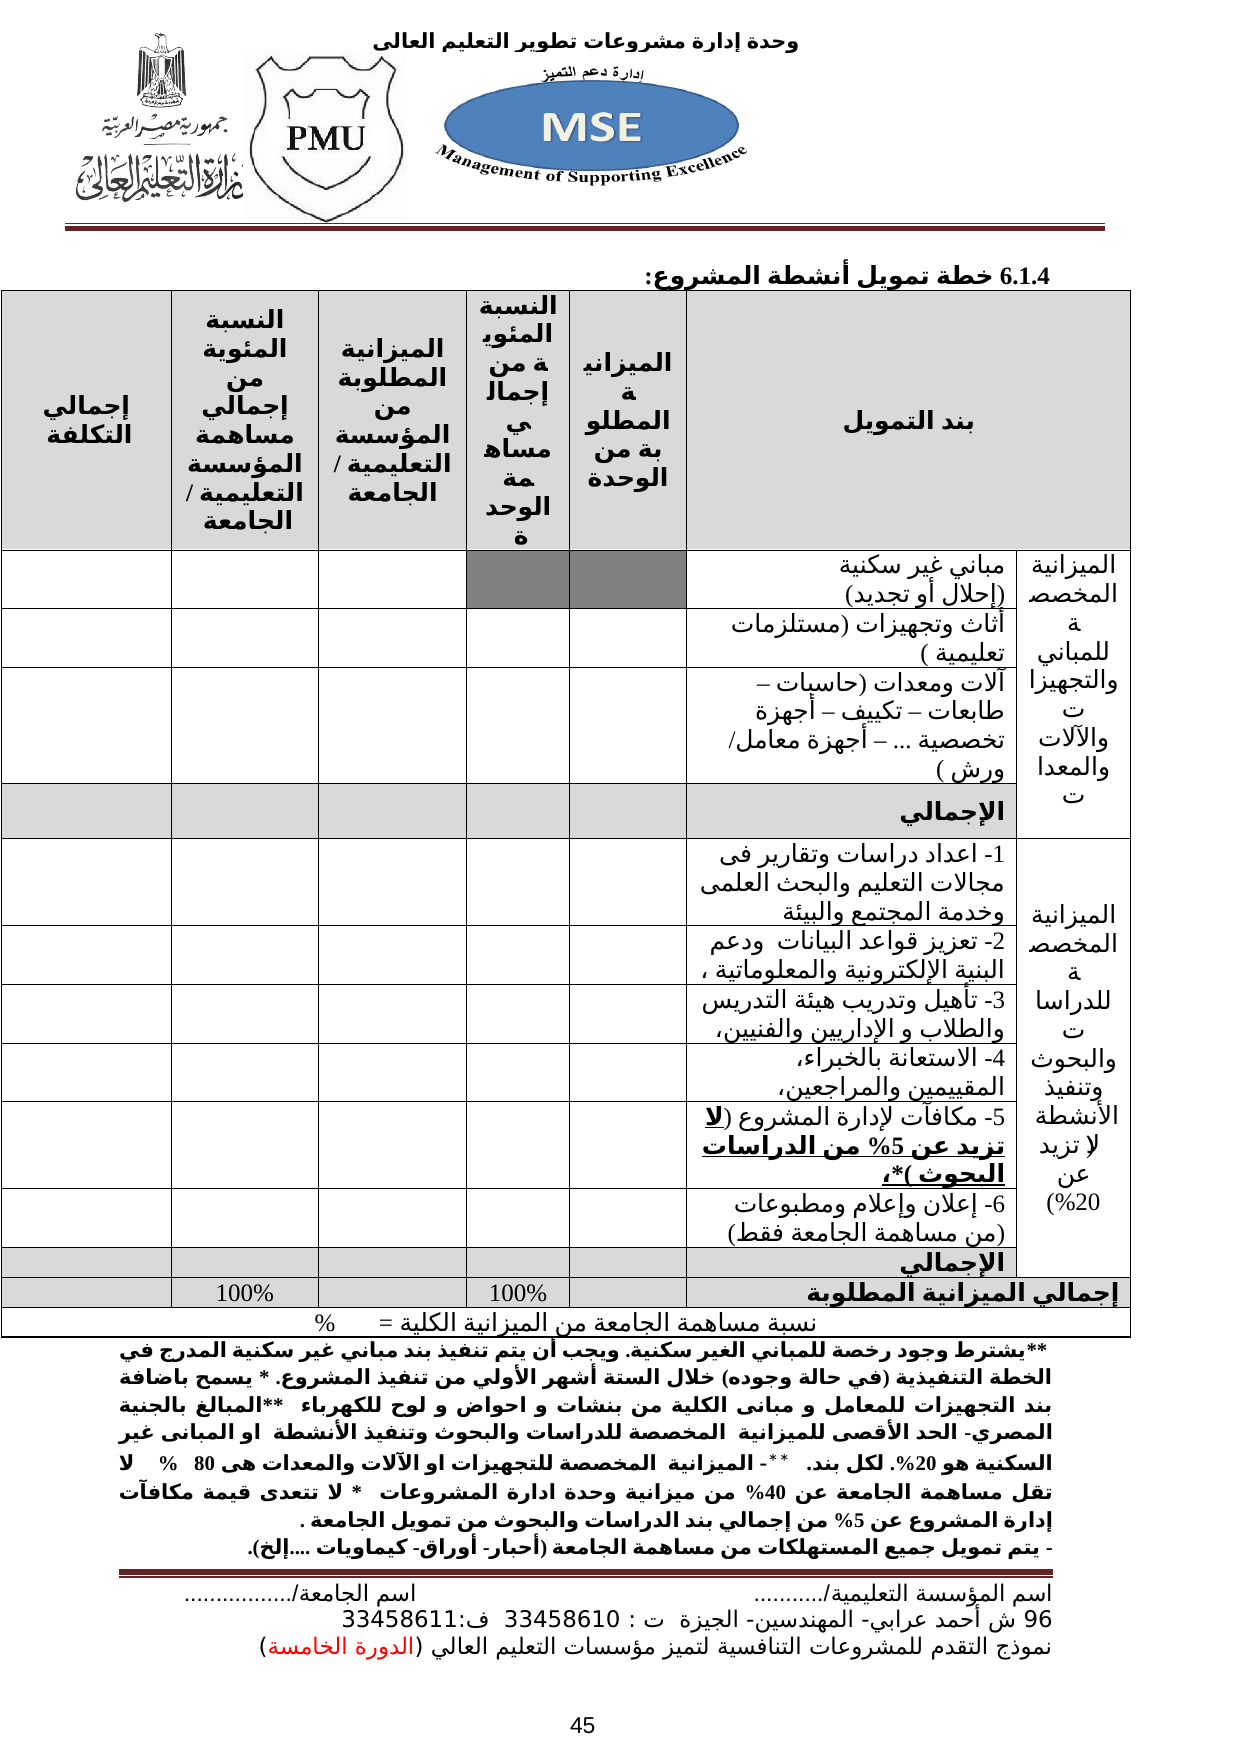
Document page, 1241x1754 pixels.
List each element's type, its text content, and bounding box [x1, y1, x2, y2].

table_cell [570, 609, 686, 667]
table_cell الميزانية المخصصة للدراسات والبحوث وتنفيذ الأنشطة (لا تزيد عن 20%) [1017, 839, 1130, 1277]
table_cell الإجمالي [687, 784, 1016, 838]
table_cell [2, 668, 171, 783]
table_cell [467, 985, 569, 1042]
table_cell [319, 1248, 466, 1277]
table_cell آلات ومعدات (حاسبات – طابعات – تكييف – أجهزة تخصصية ... – أجهزة معامل/ ورش ) [687, 668, 1016, 783]
table_cell مباني غير سكنية (إحلال أو تجديد) [687, 551, 1016, 608]
table_cell [467, 839, 569, 925]
table_cell [467, 1044, 569, 1101]
table_cell [319, 1044, 466, 1101]
table_cell إجمالي الميزانية المطلوبة [687, 1278, 1130, 1307]
table_cell [570, 668, 686, 783]
table_header بند التمويل [687, 291, 1130, 549]
table_cell [570, 1248, 686, 1277]
table_cell [319, 1189, 466, 1247]
table_cell [172, 609, 318, 667]
table_cell [467, 1248, 569, 1277]
table_cell [2, 1102, 171, 1188]
table_cell [172, 839, 318, 925]
table_cell [570, 551, 686, 608]
table_cell 2- تعزيز قواعد البيانات ودعم البنية الإلكترونية والمعلوماتية ، [687, 926, 1016, 984]
table_header النسبة المئوية من إجمالي مساهمة الوحدة [467, 291, 569, 549]
table_cell [172, 1189, 318, 1247]
table_cell [319, 839, 466, 925]
table_cell 4- الاستعانة بالخبراء، المقييمين والمراجعين، [687, 1044, 1016, 1101]
table_cell [2, 839, 171, 925]
table_cell [2, 1278, 171, 1307]
picture [71, 28, 407, 223]
table_cell [319, 668, 466, 783]
table_cell [570, 1189, 686, 1247]
text **يشترط وجود رخصة للمباني الغير سكنية. ويجب أن يتم تنفيذ بند مباني غير سكنية المدرج في الخطة التنفيذية (في حالة وجوده) خلال الستة أشهر الأولي من تنفيذ المشروع. * يسمح باضافة بند التجهيزات للمعامل و مبانى الكلية من بنشات و احواض و لوح للكهرباء **المبالغ بالجنية المصري- الحد الأقصى للميزانية المخصصة للدراسات والبحوث وتنفيذ الأنشطة او المبانى غير السكنية هو 20%. لكل بند. **- الميزانية المخصصة للتجهيزات او الآلات والمعدات هى 80% - لا تقل مساهمة الجامعة عن 40% من ميزانية وحدة ادارة المشروعات * لا تتعدى قيمة مكافآت إدارة المشروع عن 5% من إجمالي بند الدراسات والبحوث من تمويل الجامعة . [118, 1338, 1053, 1532]
table_cell أثاث وتجهيزات (مستلزمات تعليمية ) [687, 609, 1016, 667]
table_cell [570, 926, 686, 984]
table_cell [172, 926, 318, 984]
table_cell [570, 839, 686, 925]
table_cell [467, 926, 569, 984]
table_cell [319, 1278, 466, 1307]
table_cell [172, 551, 318, 608]
table_cell [319, 1102, 466, 1188]
table_cell 5- مكافآت لإدارة المشروع (لا تزيد عن 5% من الدراسات البحوث )*، [687, 1102, 1016, 1188]
table_cell نسبة مساهمة الجامعة من الميزانية الكلية = % [2, 1308, 1130, 1336]
table_cell [172, 784, 318, 838]
table_header النسبة المئوية من إجمالي مساهمة المؤسسة التعليمية / الجامعة [172, 291, 318, 549]
table_cell [172, 1044, 318, 1101]
table_cell [2, 1189, 171, 1247]
table_cell [172, 1102, 318, 1188]
table_cell [467, 551, 569, 608]
table_cell [467, 1102, 569, 1188]
table_cell [2, 926, 171, 984]
table_cell 3- تأهيل وتدريب هيئة التدريس والطلاب و الإداريين والفنيين، [687, 985, 1016, 1042]
table_cell [570, 1044, 686, 1101]
table_cell [467, 784, 569, 838]
picture [419, 52, 767, 200]
table_header الميزانية المطلوبة من المؤسسة التعليمية / الجامعة [319, 291, 466, 549]
table_cell [319, 551, 466, 608]
table_cell [2, 551, 171, 608]
table_cell [2, 985, 171, 1042]
table_cell [570, 985, 686, 1042]
subtitle 6.1.4 خطة تمويل أنشطة المشروع: [118, 261, 1050, 290]
table_cell [2, 609, 171, 667]
table_cell [570, 784, 686, 838]
table_cell [172, 985, 318, 1042]
table_header إجمالي التكلفة [2, 291, 171, 549]
table_cell الميزانية المخصصة للمباني والتجهيزات والآلات والمعدات [1017, 551, 1130, 838]
table_cell [570, 1278, 686, 1307]
table_cell [2, 1044, 171, 1101]
table_cell [172, 1248, 318, 1277]
text - يتم تمويل جميع المستهلكات من مساهمة الجامعة (أحبار- أوراق- كيماويات ....إلخ). [118, 1535, 1053, 1559]
table_cell [319, 985, 466, 1042]
table_cell [172, 668, 318, 783]
table_header الميزانية المطلوبة من الوحدة [570, 291, 686, 549]
table_cell [570, 1102, 686, 1188]
table_cell الإجمالي [687, 1248, 1016, 1277]
table_cell [467, 1189, 569, 1247]
table_cell 6- إعلان وإعلام ومطبوعات (من مساهمة الجامعة فقط) [687, 1189, 1016, 1247]
table_cell [2, 1248, 171, 1277]
table_cell [319, 926, 466, 984]
table_cell [467, 609, 569, 667]
table_cell 100% [467, 1278, 569, 1307]
table_cell [2, 784, 171, 838]
table_cell [319, 609, 466, 667]
table_cell 100% [172, 1278, 318, 1307]
table_cell [319, 784, 466, 838]
table_cell 1- اعداد دراسات وتقارير فى مجالات التعليم والبحث العلمى وخدمة المجتمع والبيئة [687, 839, 1016, 925]
table_cell [467, 668, 569, 783]
